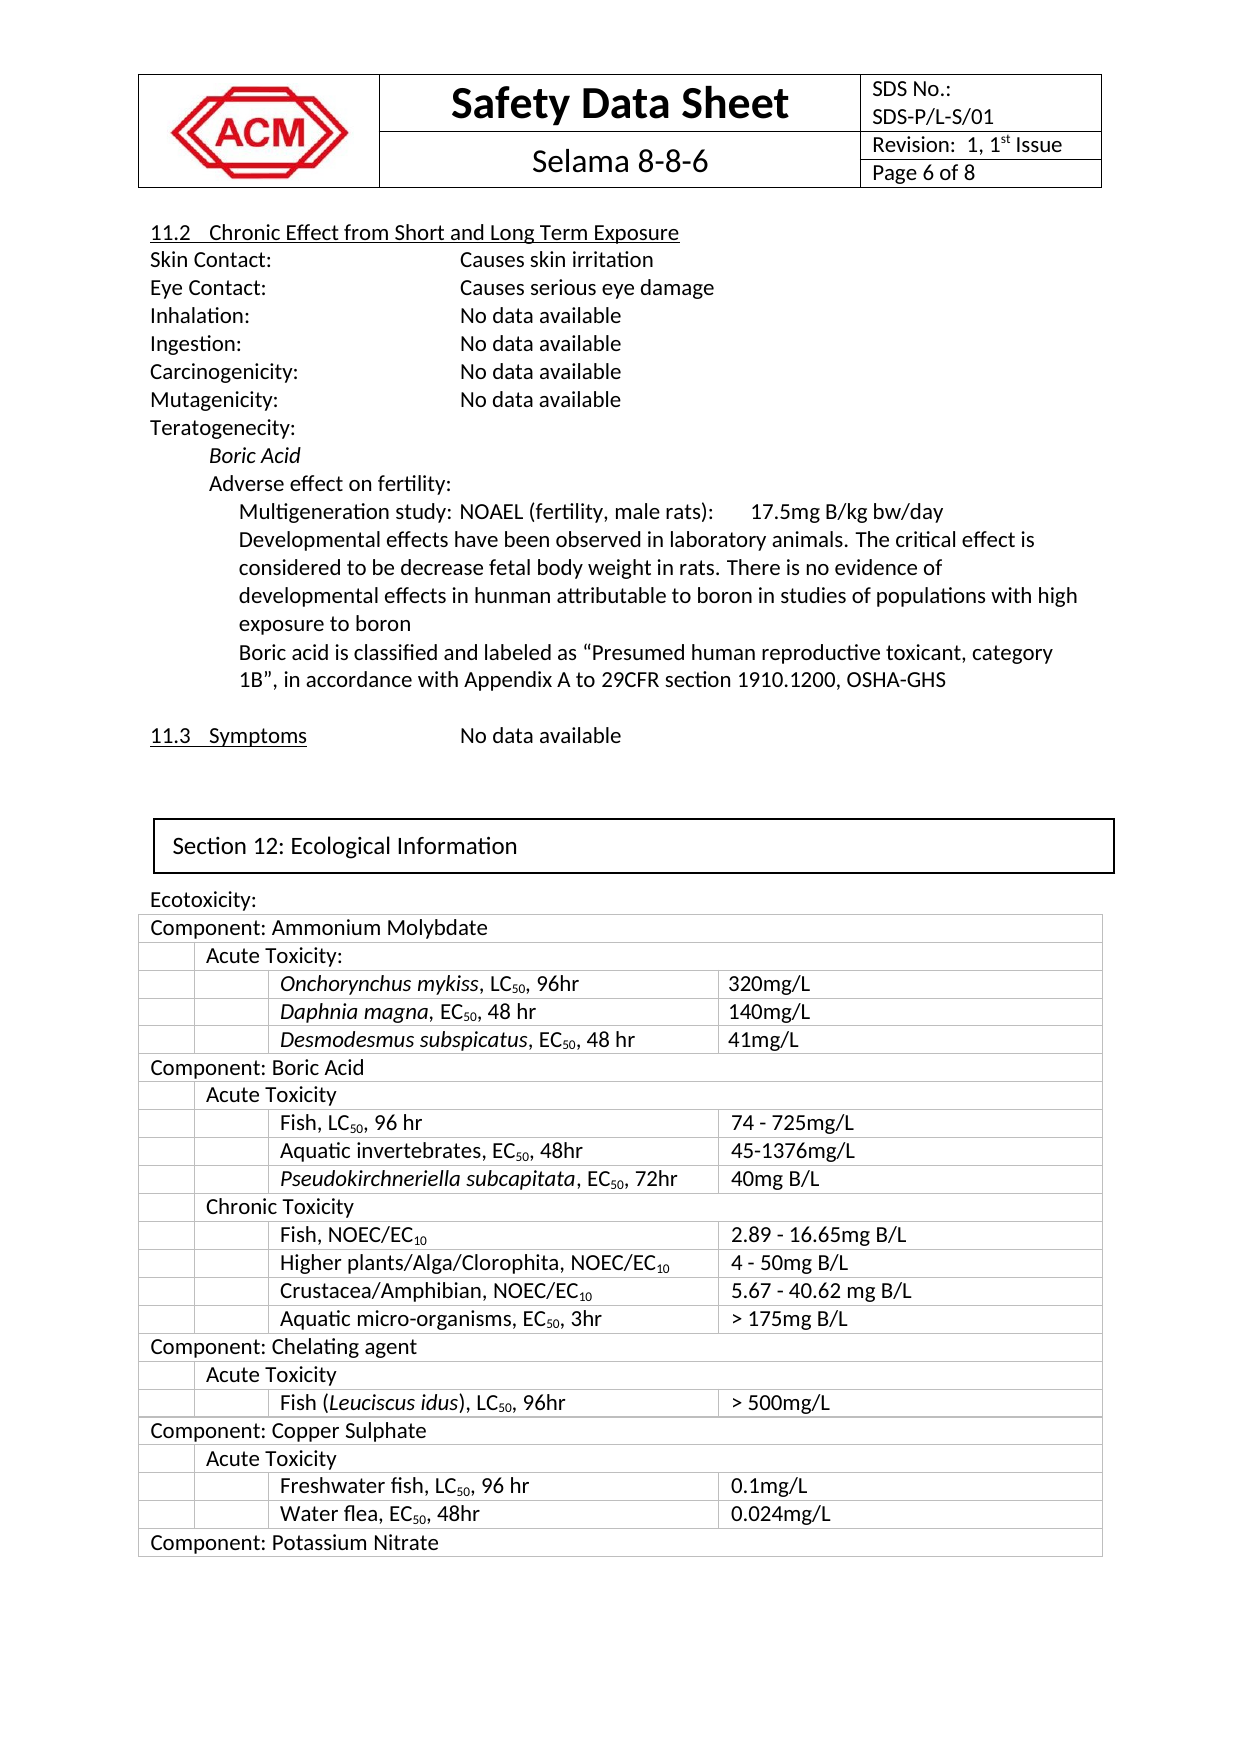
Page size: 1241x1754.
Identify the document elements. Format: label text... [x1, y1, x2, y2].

table_cell 40mg B/L [719, 1166, 1102, 1193]
table_cell [195, 1278, 268, 1305]
table_cell [195, 1473, 268, 1500]
table_cell [139, 1362, 194, 1388]
picture [166, 83, 354, 181]
table_cell [139, 1278, 194, 1305]
table_cell [195, 1026, 268, 1053]
table_cell [195, 1110, 268, 1137]
table_cell [139, 1166, 194, 1193]
table_cell Onchorynchus mykiss, LC50, 96hr [269, 971, 718, 997]
text Ingestion: No data available [150, 329, 1128, 357]
text Boric Acid [209, 441, 1128, 469]
table_cell Fish (Leuciscus idus), LC50, 96hr [269, 1390, 718, 1416]
text Boric acid is classified and labeled as “Presumed human reproductive toxicant, category 1B”, in accordance with Appendix A to 29CFR section 1910.1200, OSHA-GHS [239, 638, 1056, 694]
table_cell [195, 1501, 268, 1528]
table_cell [139, 999, 194, 1025]
table_cell 2.89 - 16.65mg B/L [719, 1222, 1102, 1249]
table_cell Acute Toxicity: [195, 943, 1102, 969]
table_cell [139, 1222, 194, 1249]
table_cell Component: Potassium Nitrate [139, 1529, 1102, 1556]
table_cell [195, 1306, 268, 1333]
table_cell [139, 1082, 194, 1109]
table_cell Acute Toxicity [195, 1362, 1102, 1388]
table_cell 5.67 - 40.62 mg B/L [719, 1278, 1102, 1305]
table_cell [139, 1110, 194, 1137]
table_cell Fish, LC50, 96 hr [269, 1110, 718, 1137]
table_cell Aquatic invertebrates, EC50, 48hr [269, 1138, 718, 1165]
table_cell [139, 943, 194, 969]
table_cell Chronic Toxicity [195, 1194, 1102, 1221]
list Symptoms No data available [150, 722, 1128, 749]
table_cell > 175mg B/L [719, 1306, 1102, 1333]
table_cell 45-1376mg/L [719, 1138, 1102, 1165]
table_cell [139, 1445, 194, 1472]
table_cell 41mg/L [719, 1026, 1102, 1053]
table_cell Desmodesmus subspicatus, EC50, 48 hr [269, 1026, 718, 1053]
table_cell 74 - 725mg/L [719, 1110, 1102, 1137]
text Eye Contact: Causes serious eye damage [150, 273, 1128, 301]
table_cell Aquatic micro-organisms, EC50, 3hr [269, 1306, 718, 1333]
table_cell Freshwater fish, LC50, 96 hr [269, 1473, 718, 1500]
table_cell Acute Toxicity [195, 1082, 1102, 1109]
text Ecotoxicity: [150, 824, 1128, 913]
table_cell [195, 1166, 268, 1193]
table_cell [195, 1250, 268, 1277]
table_cell Acute Toxicity [195, 1445, 1102, 1472]
table_cell [139, 1473, 194, 1500]
text Multigeneration study: NOAEL (fertility, male rats): 17.5mg B/kg bw/day Developmental effects have been observed in laboratory animals. The critical effect is considered to be decrease fetal body weight in rats. There is no evidence of developmental effects in hunman attributable to boron in studies of populations with high exposure to boron [239, 497, 1081, 638]
table_cell Crustacea/Amphibian, NOEC/EC10 [269, 1278, 718, 1305]
table_cell [195, 1138, 268, 1165]
table_cell Component: Copper Sulphate [139, 1418, 1102, 1444]
table_cell Component: Chelating agent [139, 1334, 1102, 1361]
table_cell Water flea, EC50, 48hr [269, 1501, 718, 1528]
text Carcinogenicity: No data available [150, 357, 1128, 385]
table_cell 320mg/L [719, 971, 1102, 997]
table_cell [195, 1222, 268, 1249]
table_cell [139, 1138, 194, 1165]
table_cell Daphnia magna, EC50, 48 hr [269, 999, 718, 1025]
table_cell 0.024mg/L [719, 1501, 1102, 1528]
table_cell [139, 1194, 194, 1221]
table_cell [139, 1306, 194, 1333]
table_cell Pseudokirchneriella subcapitata, EC50, 72hr [269, 1166, 718, 1193]
text Inhalation: No data available [150, 301, 1128, 329]
table_cell [195, 971, 268, 997]
table_cell [139, 1390, 194, 1416]
table_cell > 500mg/L [719, 1390, 1102, 1416]
table_cell Higher plants/Alga/Clorophita, NOEC/EC10 [269, 1250, 718, 1277]
text Adverse effect on fertility: [209, 469, 1128, 497]
table_cell Component: Boric Acid [139, 1054, 1102, 1081]
table_cell 0.1mg/L [719, 1473, 1102, 1500]
list Chronic Effect from Short and Long Term Exposure Skin Contact: Causes skin irritation [150, 218, 681, 273]
table_cell Fish, NOEC/EC10 [269, 1222, 718, 1249]
text Mutagenicity: No data available Teratogenecity: [150, 385, 622, 441]
table_cell [139, 971, 194, 997]
table_cell [139, 1501, 194, 1528]
table_cell [195, 999, 268, 1025]
table_cell 4 - 50mg B/L [719, 1250, 1102, 1277]
table_cell [139, 1250, 194, 1277]
table_header Component: Ammonium Molybdate [139, 915, 1102, 942]
table_cell 140mg/L [719, 999, 1102, 1025]
table_cell [195, 1390, 268, 1416]
table_cell [139, 1026, 194, 1053]
